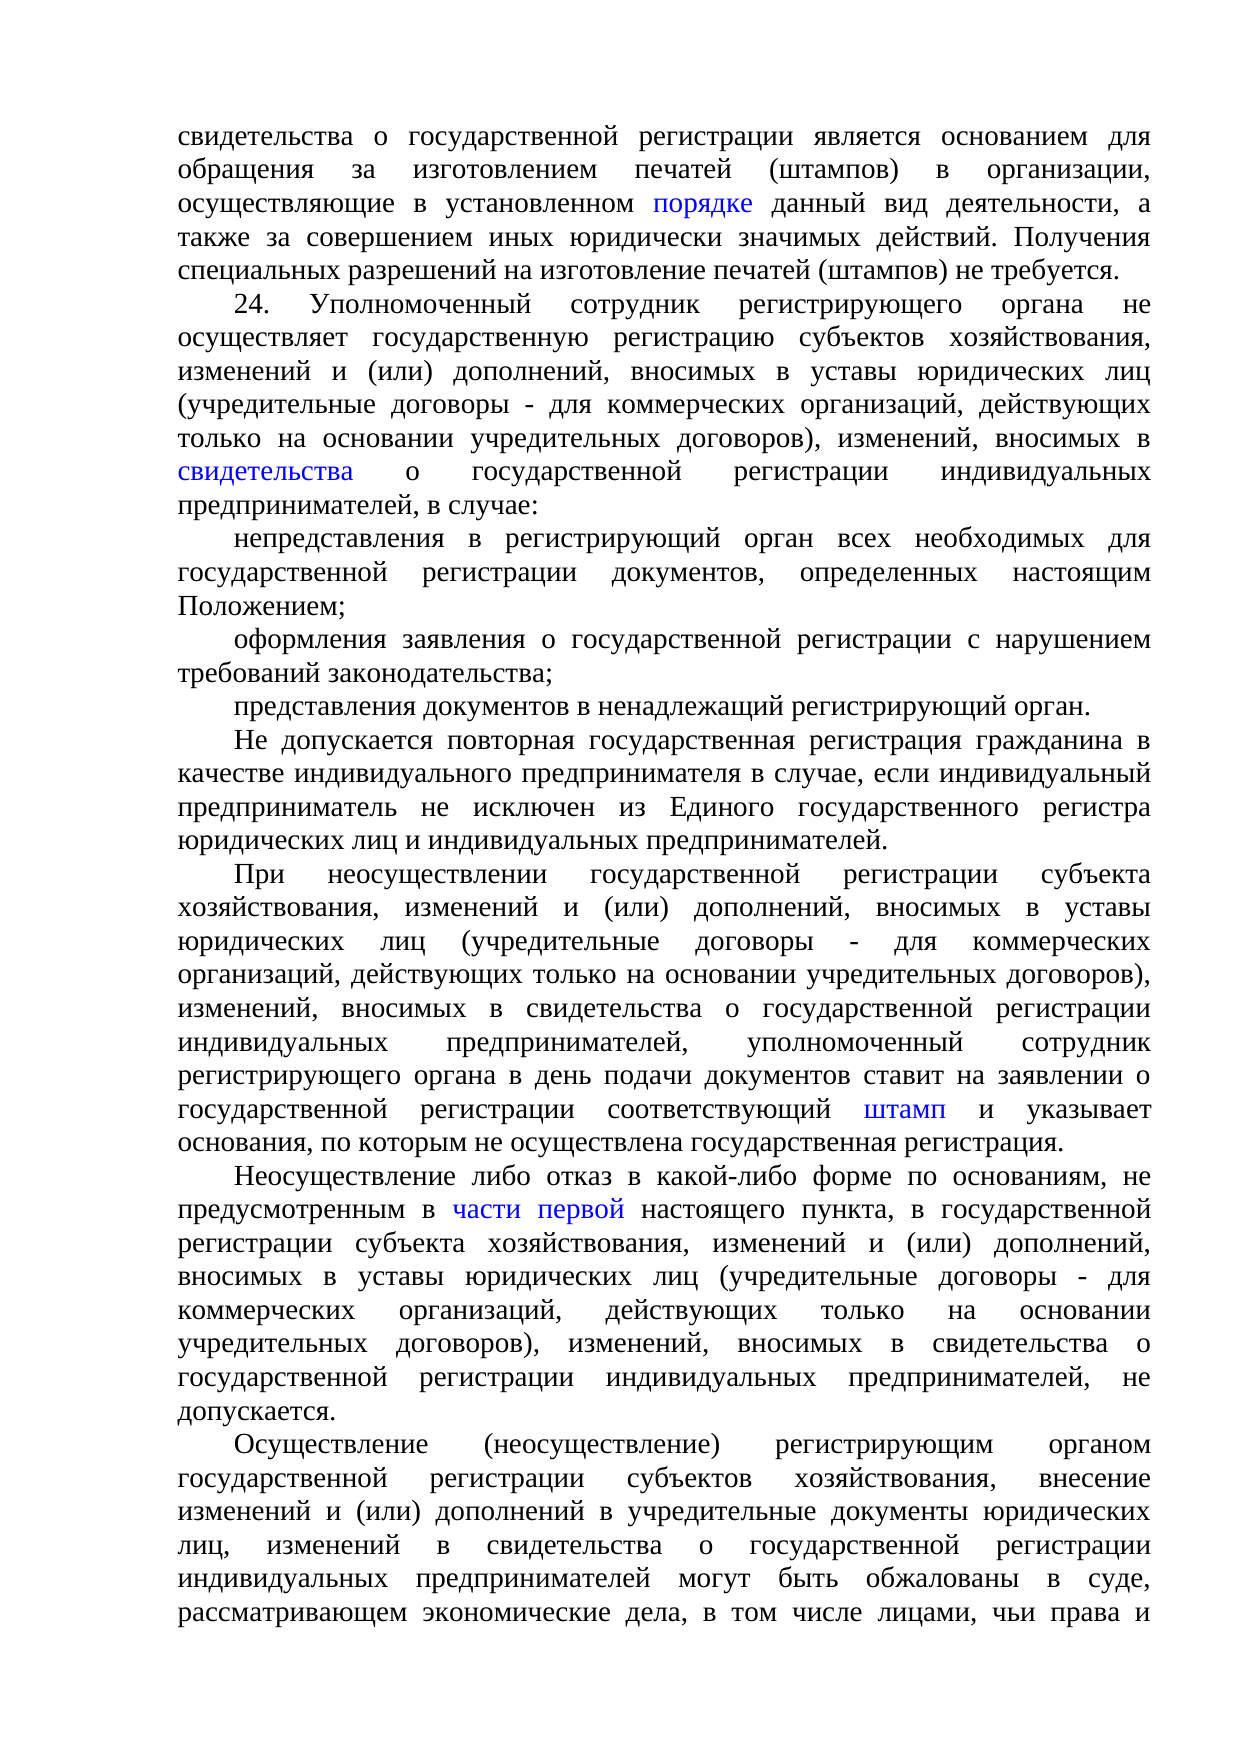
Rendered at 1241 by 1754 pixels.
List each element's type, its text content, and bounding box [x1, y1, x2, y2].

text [177, 118, 1152, 286]
text оформления заявления о государственной регистрации с нарушением требований законодательства; [177, 621, 1152, 688]
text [177, 1426, 1152, 1627]
text Не допускается повторная государственная регистрация гражданина в качестве индивидуального предпринимателя в случае, если индивидуальный предприниматель не исключен из Единого государственного регистра юридических лиц и индивидуальных предпринимателей. [177, 722, 1152, 856]
text непредставления в регистрирующий орган всех необходимых для государственной регистрации документов, определенных настоящим Положением; [177, 521, 1152, 621]
text Неосуществление либо отказ в какой-либо форме по основаниям, не предусмотренным в части первой настоящего пункта, в государственной регистрации субъекта хозяйствования, изменений и (или) дополнений, вносимых в уставы юридических лиц (учредительные договоры - для коммерческих организаций, действующих только на основании учредительных договоров), изменений, вносимых в свидетельства о государственной регистрации индивидуальных предпринимателей, не допускается. [177, 1158, 1152, 1426]
text При неосуществлении государственной регистрации субъекта хозяйствования, изменений и (или) дополнений, вносимых в уставы юридических лиц (учредительные договоры - для коммерческих организаций, действующих только на основании учредительных договоров), изменений, вносимых в свидетельства о государственной регистрации индивидуальных предпринимателей, уполномоченный сотрудник регистрирующего органа в день подачи документов ставит на заявлении о государственной регистрации соответствующий штамп и указывает основания, по которым не осуществлена государственная регистрация. [177, 856, 1152, 1158]
text 24. Уполномоченный сотрудник регистрирующего органа не осуществляет государственную регистрацию субъектов хозяйствования, изменений и (или) дополнений, вносимых в уставы юридических лиц (учредительные договоры - для коммерческих организаций, действующих только на основании учредительных договоров), изменений, вносимых в свидетельства о государственной регистрации индивидуальных предпринимателей, в случае: [177, 286, 1152, 521]
text представления документов в ненадлежащий регистрирующий орган. [177, 688, 1152, 722]
